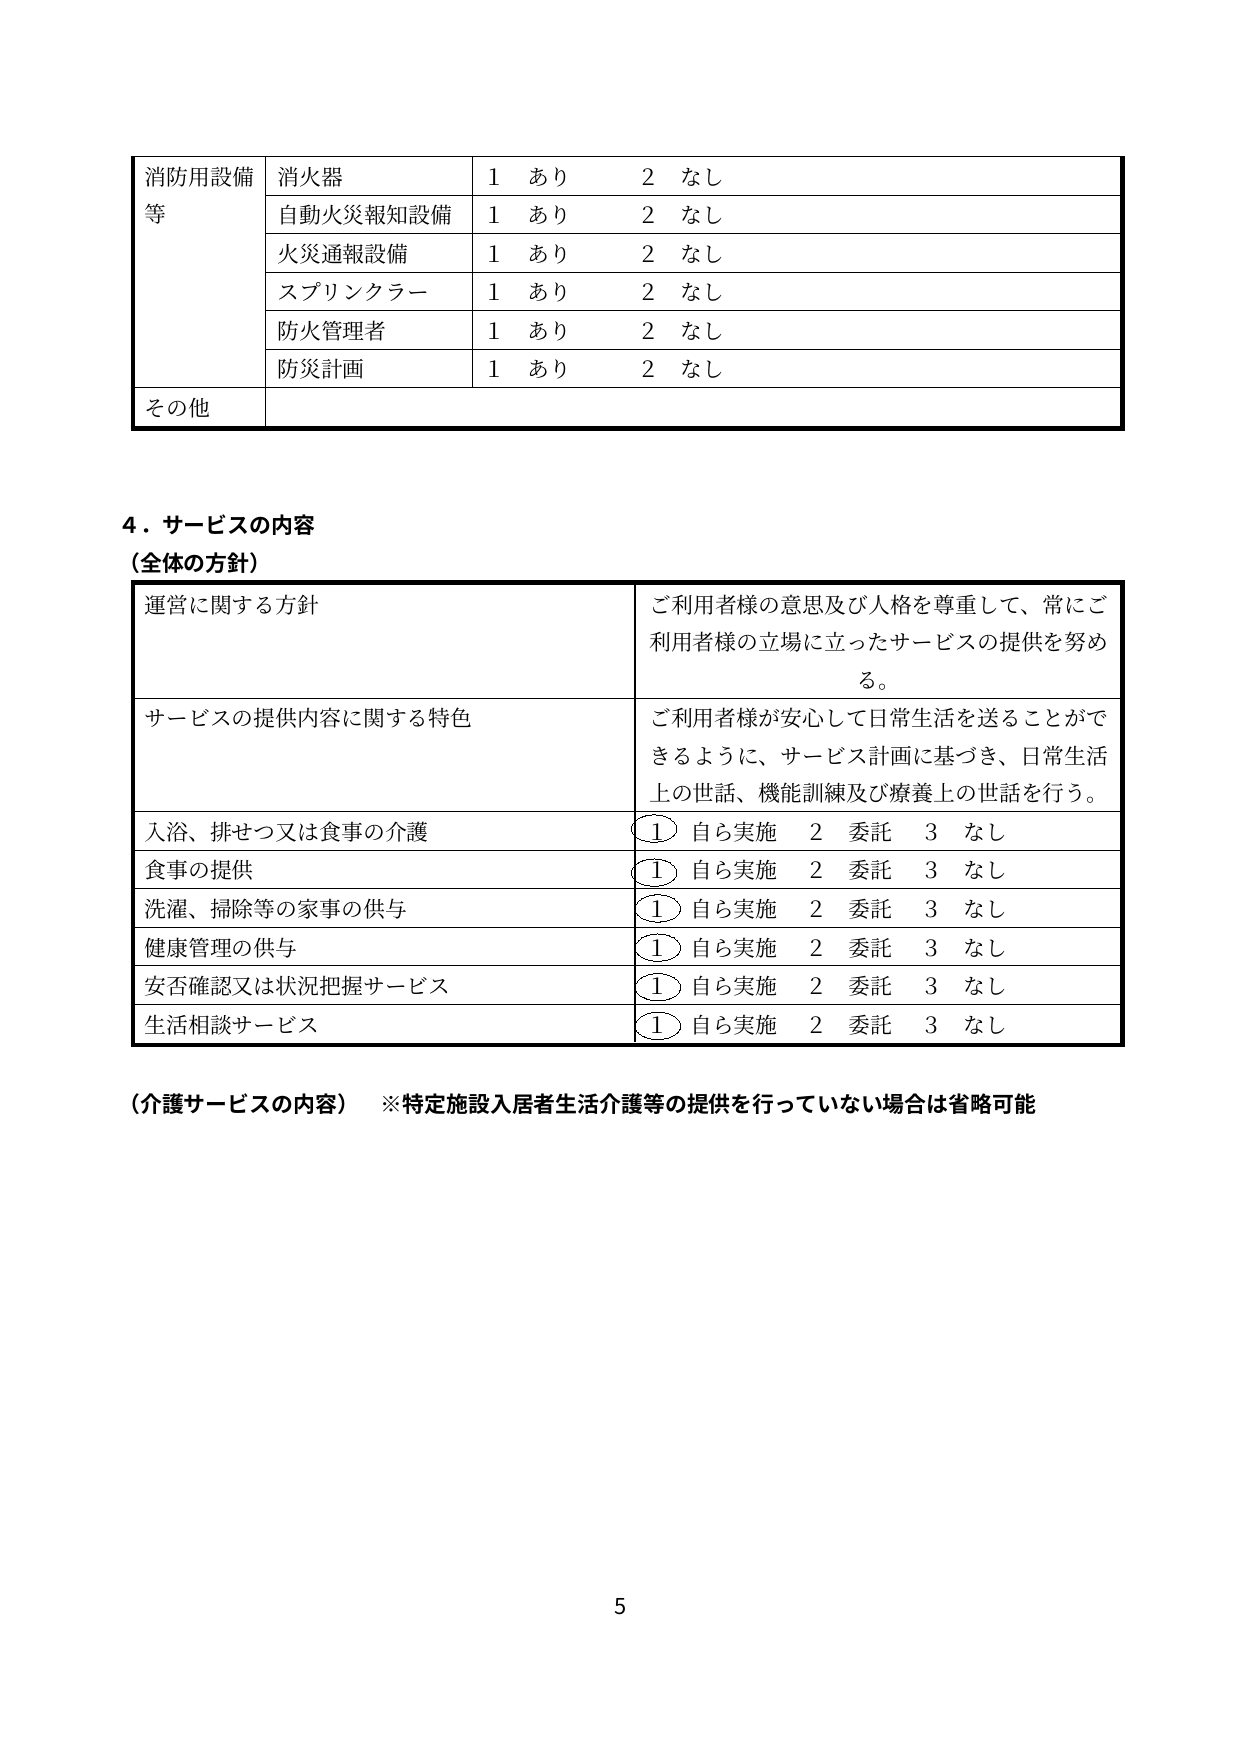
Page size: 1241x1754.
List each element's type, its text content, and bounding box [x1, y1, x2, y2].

text （介護サービスの内容） ※特定施設入居者生活介護等の提供を行っていない場合は省略可能 [118, 1084, 1122, 1122]
table_cell 火災通報設備 [266, 234, 472, 272]
table_cell 防災計画 [266, 350, 472, 387]
table_cell １ 自ら実施 ２ 委託 ３ なし [636, 1005, 1120, 1042]
table_cell １ 自ら実施 ２ 委託 ３ なし [636, 966, 1120, 1004]
table_cell 安否確認又は状況把握サービス [135, 966, 634, 1004]
table_cell サービスの提供内容に関する特色 [135, 699, 634, 811]
table_header ご利用者様の意思及び人格を尊重して、常にご利用者様の立場に立ったサービスの提供を努める。 [636, 585, 1120, 698]
table_cell １ 自ら実施 ２ 委託 ３ なし [636, 812, 1120, 850]
table_cell １ あり ２ なし [473, 311, 1120, 349]
table_cell その他 [135, 388, 265, 426]
table_cell １ 自ら実施 ２ 委託 ３ なし [636, 851, 1120, 888]
table_cell 食事の提供 [135, 851, 634, 888]
table_cell １ あり ２ なし [473, 157, 1120, 194]
table_cell 自動火災報知設備 [266, 196, 472, 233]
table_header 運営に関する方針 [135, 585, 634, 698]
table_cell 洗濯、掃除等の家事の供与 [135, 889, 634, 927]
table_cell 消防用設備等 [135, 157, 265, 387]
table_cell 生活相談サービス [135, 1005, 634, 1042]
table_cell 入浴、排せつ又は食事の介護 [135, 812, 634, 850]
table_cell スプリンクラー [266, 273, 472, 310]
table_cell 消火器 [266, 157, 472, 194]
text （全体の方針） [118, 543, 1122, 580]
table_cell ご利用者様が安心して日常生活を送ることができるように、サービス計画に基づき、日常生活上の世話、機能訓練及び療養上の世話を行う。 [636, 699, 1120, 811]
table_cell 防火管理者 [266, 311, 472, 349]
table_cell １ あり ２ なし [473, 350, 1120, 387]
table_cell [266, 388, 1120, 426]
table_cell １ 自ら実施 ２ 委託 ３ なし [636, 928, 1120, 965]
table_cell 健康管理の供与 [135, 928, 634, 965]
table_cell １ あり ２ なし [473, 196, 1120, 233]
text ４．サービスの内容 [118, 505, 1122, 543]
table_cell １ 自ら実施 ２ 委託 ３ なし [636, 889, 1120, 927]
table_cell １ あり ２ なし [473, 273, 1120, 310]
table_cell １ あり ２ なし [473, 234, 1120, 272]
